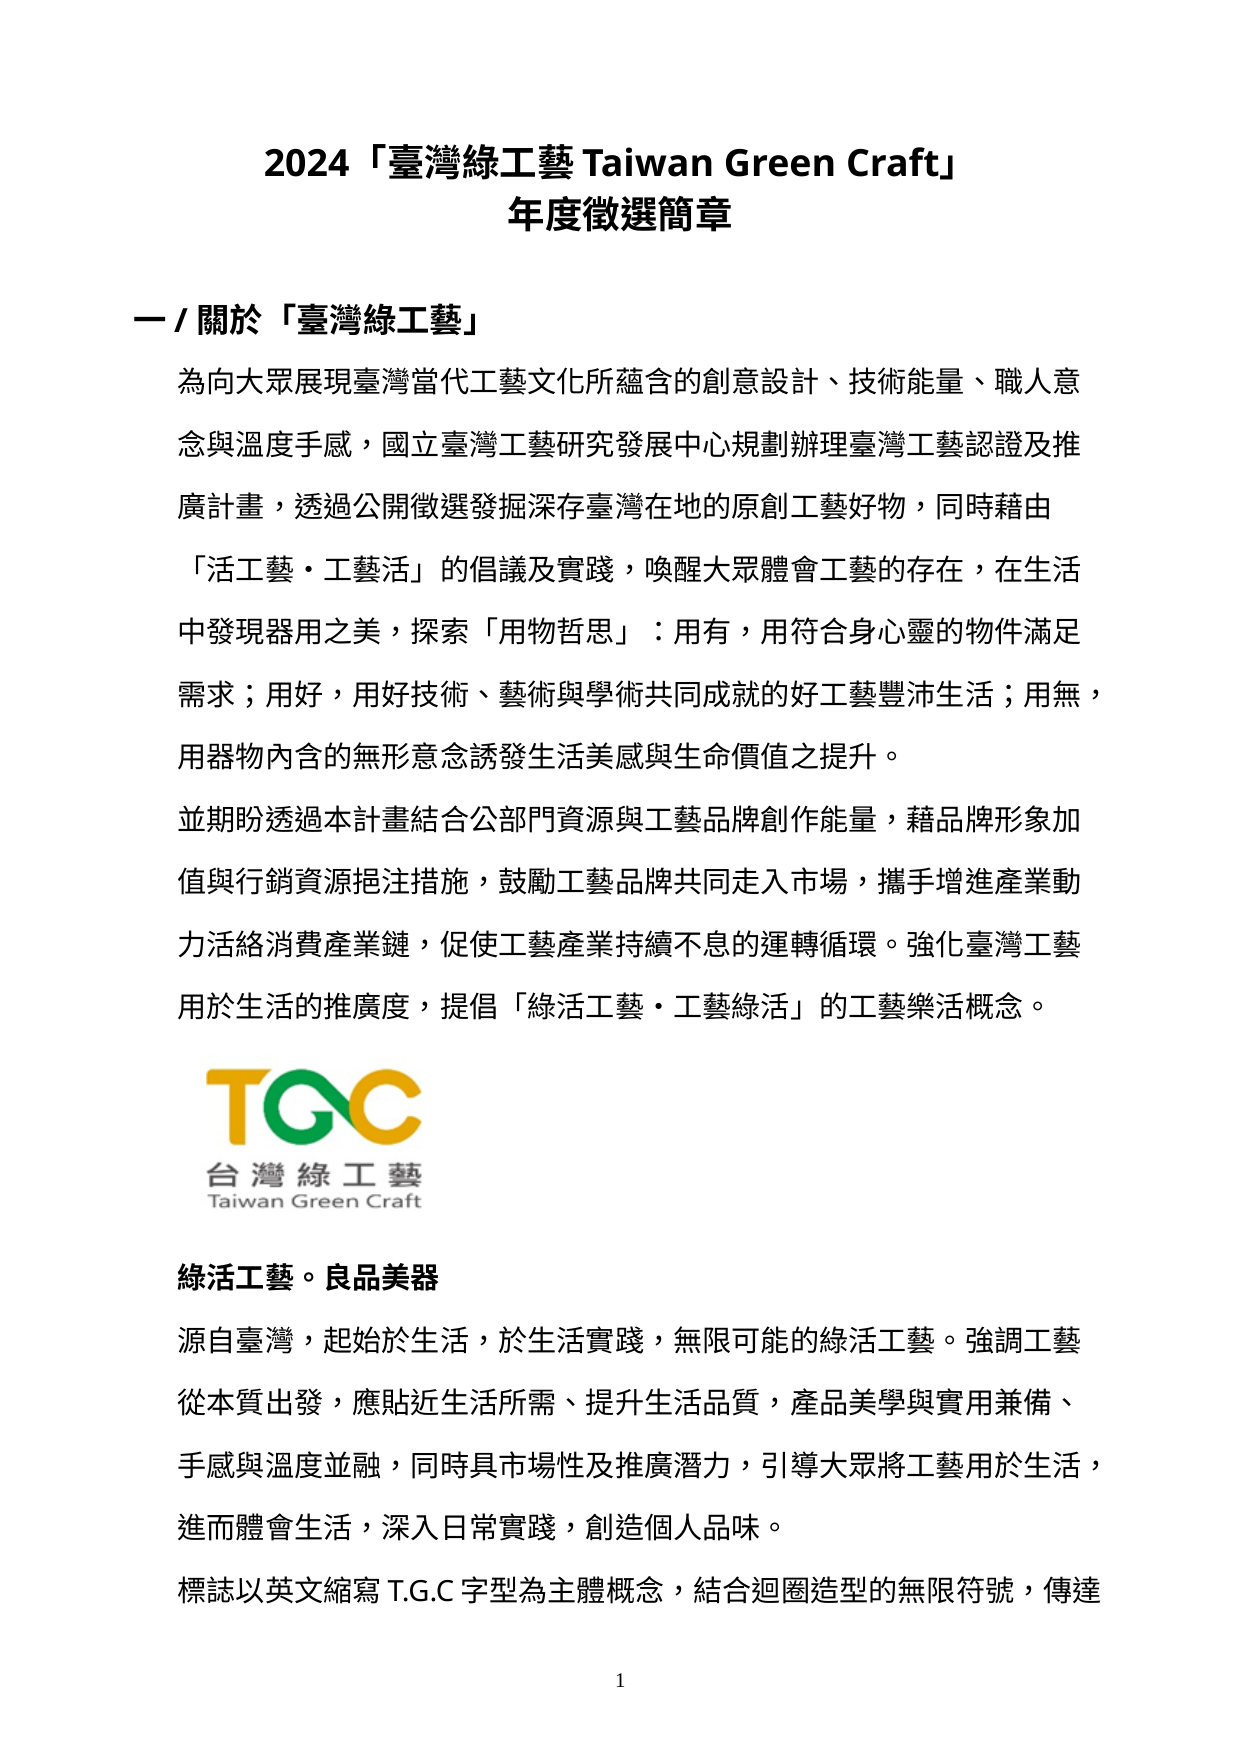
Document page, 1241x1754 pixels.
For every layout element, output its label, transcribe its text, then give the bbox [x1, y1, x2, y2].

text 一 / 關於「臺灣綠工藝」 [133, 291, 1107, 343]
picture [179, 1040, 452, 1248]
text 綠活工藝。良品美器 [177, 1238, 1107, 1301]
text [177, 1551, 1107, 1613]
text 為向大眾展現臺灣當代工藝文化所蘊含的創意設計、技術能量、職人意念與溫度手感，國立臺灣工藝研究發展中心規劃辦理臺灣工藝認證及推廣計畫，透過公開徵選發掘深存臺灣在地的原創工藝好物，同時藉由「活工藝・工藝活」的倡議及實踐，喚醒大眾體會工藝的存在，在生活中發現器用之美，探索「用物哲思」：用有，用符合身心靈的物件滿足需求；用好，用好技術、藝術與學術共同成就的好工藝豐沛生活；用無，用器物內含的無形意念誘發生活美感與生命價值之提升。 [177, 343, 1107, 780]
text 2024「臺灣綠工藝Taiwan Green Craft」 [133, 134, 1107, 186]
text 年度徵選簡章 [133, 186, 1107, 238]
text 並期盼透過本計畫結合公部門資源與工藝品牌創作能量，藉品牌形象加值與行銷資源挹注措施，鼓勵工藝品牌共同走入市場，攜手增進產業動力活絡消費產業鏈，促使工藝產業持續不息的運轉循環。強化臺灣工藝用於生活的推廣度，提倡「綠活工藝・工藝綠活」的工藝樂活概念。 [177, 780, 1107, 1030]
text 源自臺灣，起始於生活，於生活實踐，無限可能的綠活工藝。強調工藝從本質出發，應貼近生活所需、提升生活品質，產品美學與實用兼備、手感與溫度並融，同時具市場性及推廣潛力，引導大眾將工藝用於生活，進而體會生活，深入日常實踐，創造個人品味。 [177, 1301, 1107, 1551]
